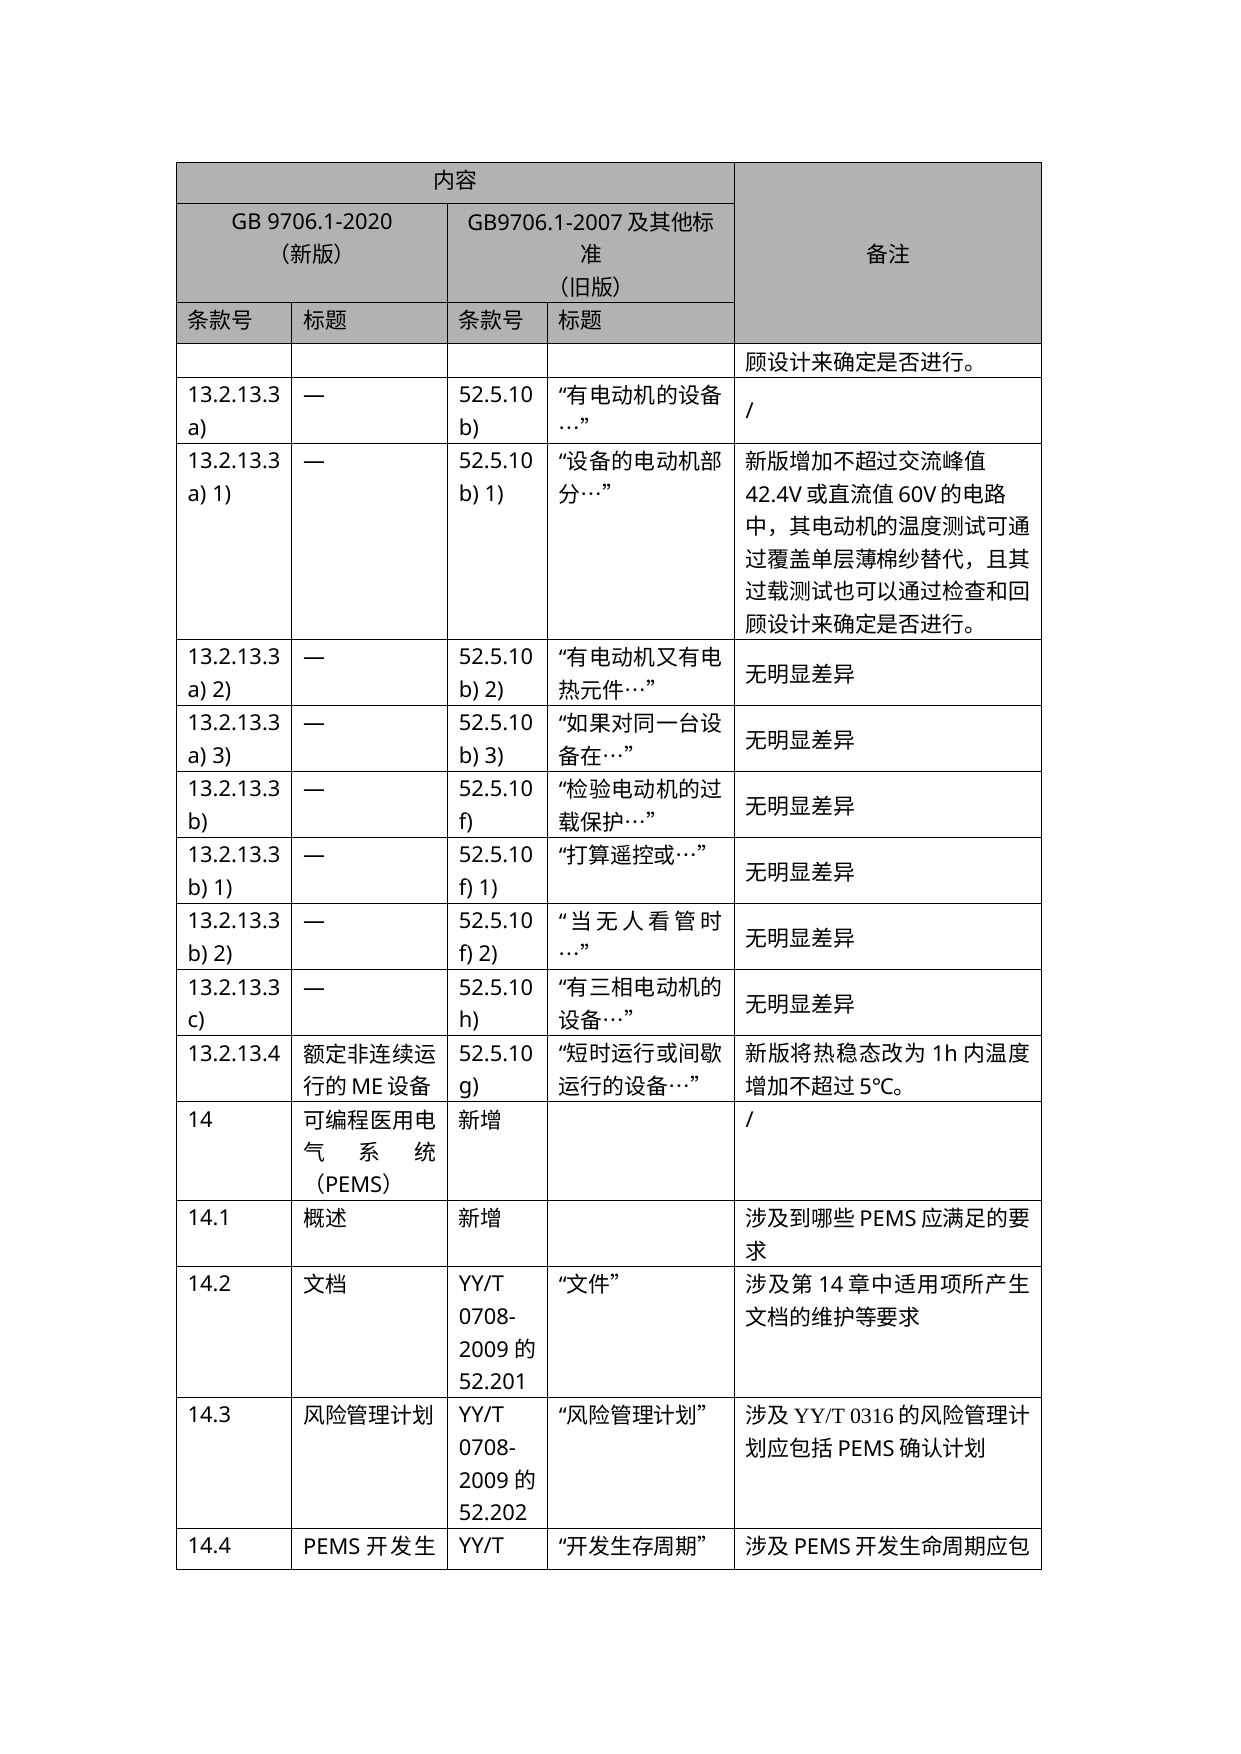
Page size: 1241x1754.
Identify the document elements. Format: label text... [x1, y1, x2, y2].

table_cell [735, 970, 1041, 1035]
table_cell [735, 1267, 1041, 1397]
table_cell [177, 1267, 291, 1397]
table_header 内容 [177, 163, 734, 203]
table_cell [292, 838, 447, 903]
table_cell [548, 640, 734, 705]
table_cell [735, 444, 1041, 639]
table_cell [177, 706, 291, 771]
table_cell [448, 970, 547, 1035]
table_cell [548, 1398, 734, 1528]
table_cell 标题 [292, 303, 447, 343]
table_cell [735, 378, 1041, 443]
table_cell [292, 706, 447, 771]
table_cell GB9706.1-2007及其他标准 （旧版） [448, 204, 734, 302]
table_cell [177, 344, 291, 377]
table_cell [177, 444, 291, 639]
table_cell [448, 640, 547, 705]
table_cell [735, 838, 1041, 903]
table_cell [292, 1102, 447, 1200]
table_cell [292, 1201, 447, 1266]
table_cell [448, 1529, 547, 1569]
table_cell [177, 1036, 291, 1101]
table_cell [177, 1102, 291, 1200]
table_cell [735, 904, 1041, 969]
table_cell 条款号 [177, 303, 291, 343]
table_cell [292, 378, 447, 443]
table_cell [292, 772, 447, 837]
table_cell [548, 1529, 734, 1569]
table_header 备注 [735, 163, 1041, 343]
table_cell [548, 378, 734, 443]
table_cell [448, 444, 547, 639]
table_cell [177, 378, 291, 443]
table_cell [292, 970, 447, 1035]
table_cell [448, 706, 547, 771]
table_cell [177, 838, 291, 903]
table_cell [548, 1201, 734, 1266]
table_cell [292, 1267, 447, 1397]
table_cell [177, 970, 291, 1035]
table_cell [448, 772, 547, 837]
table_cell 标题 [548, 303, 734, 343]
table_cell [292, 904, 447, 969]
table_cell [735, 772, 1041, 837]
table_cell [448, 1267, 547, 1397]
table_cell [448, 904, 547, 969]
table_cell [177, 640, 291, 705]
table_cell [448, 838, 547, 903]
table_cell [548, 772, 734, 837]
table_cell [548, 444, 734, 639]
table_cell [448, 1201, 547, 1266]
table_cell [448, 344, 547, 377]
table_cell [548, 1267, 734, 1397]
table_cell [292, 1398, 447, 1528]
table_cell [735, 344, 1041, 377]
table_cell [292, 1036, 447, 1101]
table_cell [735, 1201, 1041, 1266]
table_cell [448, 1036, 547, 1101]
table_cell 条款号 [448, 303, 547, 343]
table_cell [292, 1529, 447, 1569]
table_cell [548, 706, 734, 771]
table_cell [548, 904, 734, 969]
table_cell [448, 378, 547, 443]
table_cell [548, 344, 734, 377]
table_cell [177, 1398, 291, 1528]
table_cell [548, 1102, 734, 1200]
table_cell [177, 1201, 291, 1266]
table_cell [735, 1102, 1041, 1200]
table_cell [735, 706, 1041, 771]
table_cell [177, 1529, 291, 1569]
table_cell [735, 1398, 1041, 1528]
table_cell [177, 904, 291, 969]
table_cell GB 9706.1-2020 （新版） [177, 204, 447, 302]
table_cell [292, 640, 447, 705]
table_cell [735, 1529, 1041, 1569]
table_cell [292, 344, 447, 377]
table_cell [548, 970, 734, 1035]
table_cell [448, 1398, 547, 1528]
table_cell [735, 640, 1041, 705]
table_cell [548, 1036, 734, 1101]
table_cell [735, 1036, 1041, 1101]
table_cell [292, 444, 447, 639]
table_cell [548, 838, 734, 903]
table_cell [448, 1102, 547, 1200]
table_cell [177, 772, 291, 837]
